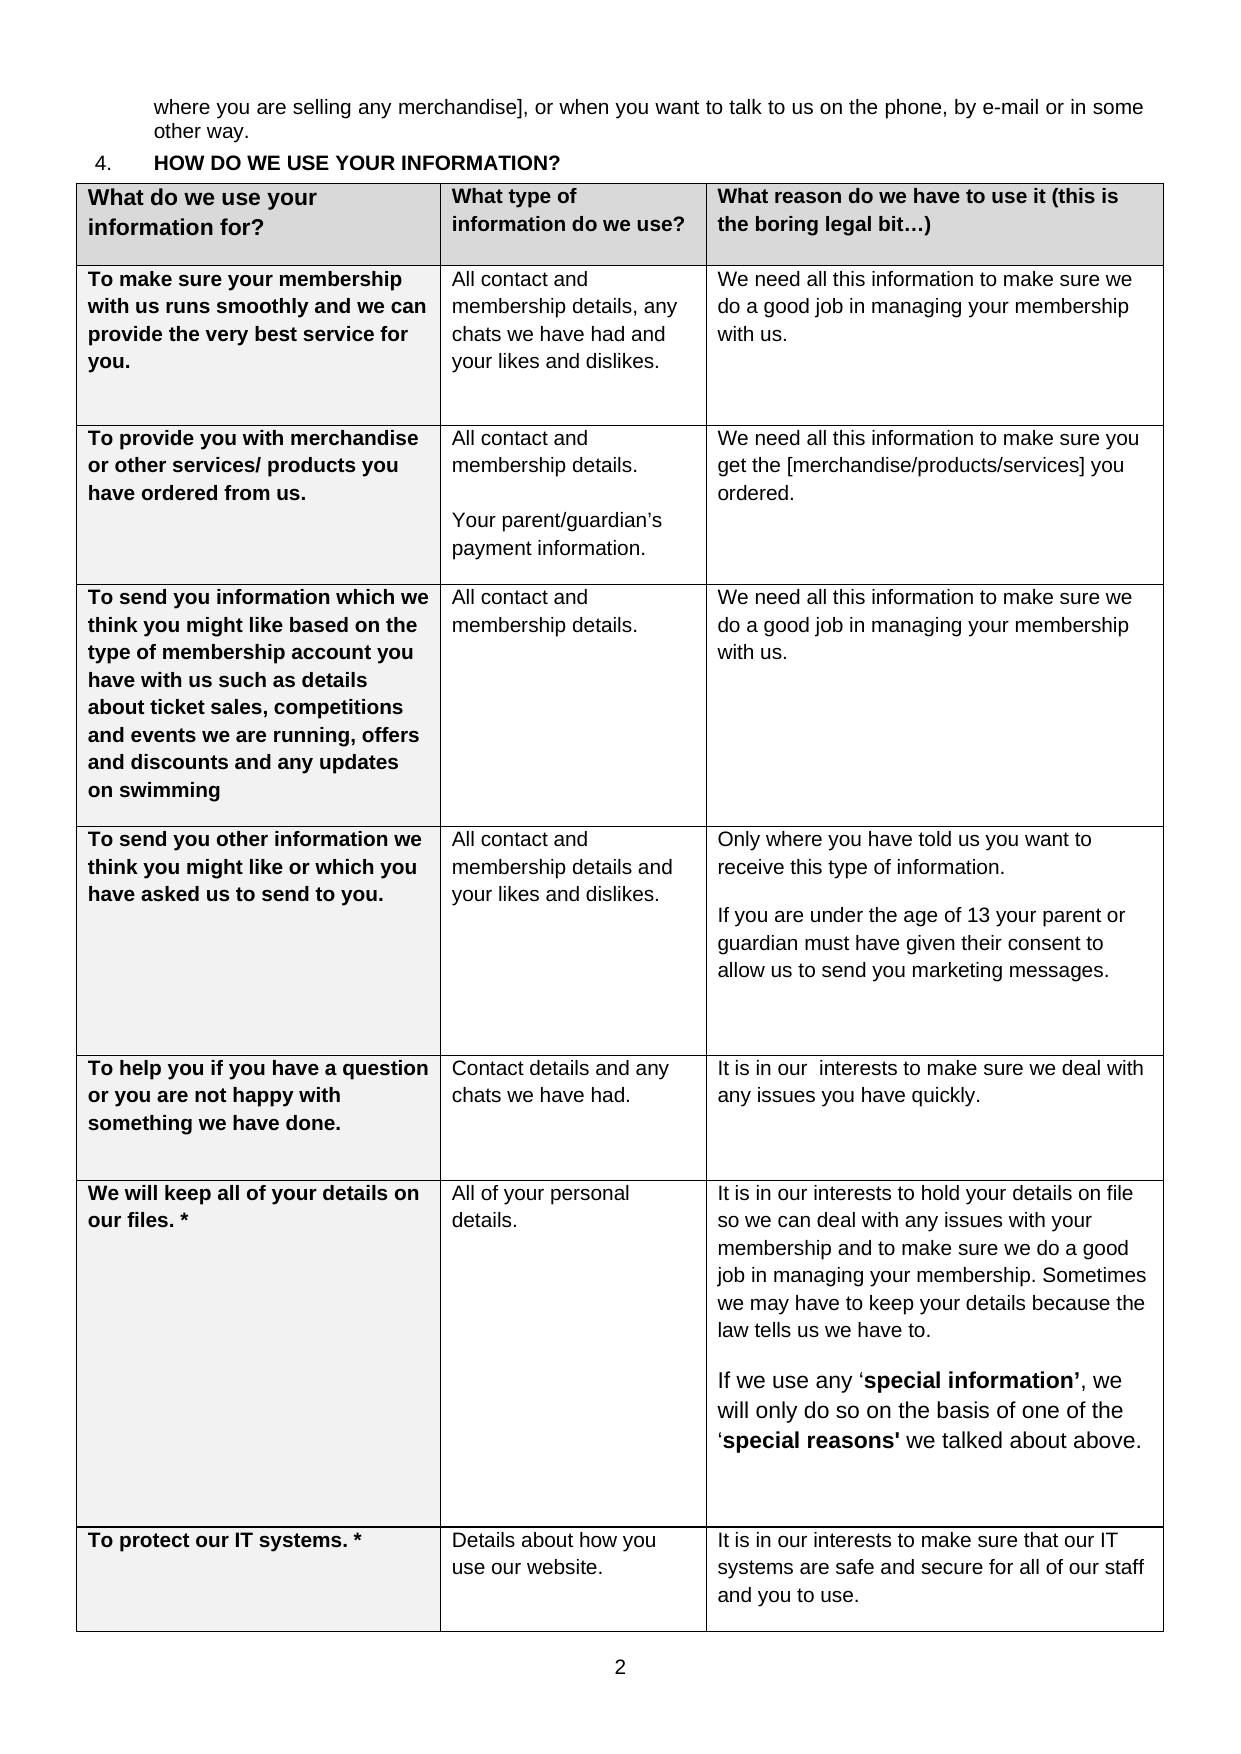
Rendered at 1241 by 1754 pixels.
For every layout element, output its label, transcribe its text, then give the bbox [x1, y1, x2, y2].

list how do we use your information? [94, 151, 1146, 175]
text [153, 94, 1146, 142]
table_cell To help you if you have a question or you are not happy with something we have done. [77, 1056, 440, 1180]
table_cell Contact details and any chats we have had. [441, 1056, 706, 1180]
table_header What do we use your information for? [77, 184, 440, 265]
table_cell We will keep all of your details on our files. * [77, 1181, 440, 1526]
table_cell We need all this information to make sure we do a good job in managing your membership with us. [707, 266, 1163, 425]
table_cell To make sure your membership with us runs smoothly and we can provide the very best service for you. [77, 266, 440, 425]
table_cell It is in our interests to make sure that our IT systems are safe and secure for all of our staff and you to use. [707, 1528, 1163, 1631]
table_cell It is in our interests to make sure we deal with any issues you have quickly. [707, 1056, 1163, 1180]
table_cell All contact and membership details. Your parent/guardian’s payment information. [441, 426, 706, 584]
table_cell All contact and membership details. [441, 585, 706, 826]
table_cell Details about how you use our website. [441, 1528, 706, 1631]
table_cell We need all this information to make sure we do a good job in managing your membership with us. [707, 585, 1163, 826]
table_cell To protect our IT systems. * [77, 1528, 440, 1631]
table_cell All contact and membership details and your likes and dislikes. [441, 827, 706, 1054]
table_cell All contact and membership details, any chats we have had and your likes and dislikes. [441, 266, 706, 425]
table_cell Only where you have told us you want to receive this type of information. If you are under the age of 13 your parent or guardian must have given their consent to allow us to send you marketing messages. [707, 827, 1163, 1054]
table_cell All of your personal details. [441, 1181, 706, 1526]
table_header What reason do we have to use it (this is the boring legal bit…) [707, 184, 1163, 265]
table_cell It is in our interests to hold your details on file so we can deal with any issues with your membership and to make sure we do a good job in managing your membership. Sometimes we may have to keep your details because the law tells us we have to. If we use any ‘special information’, we will only do so on the basis of one of the ‘special reasons' we talked about above. [707, 1181, 1163, 1526]
table_cell To provide you with merchandise or other services/ products you have ordered from us. [77, 426, 440, 584]
table_cell To send you other information we think you might like or which you have asked us to send to you. [77, 827, 440, 1054]
table_cell We need all this information to make sure you get the [merchandise/products/services] you ordered. [707, 426, 1163, 584]
table_header What type of information do we use? [441, 184, 706, 265]
table_cell To send you information which we think you might like based on the type of membership account you have with us such as details about ticket sales, competitions and events we are running, offers and discounts and any updates on swimming [77, 585, 440, 826]
